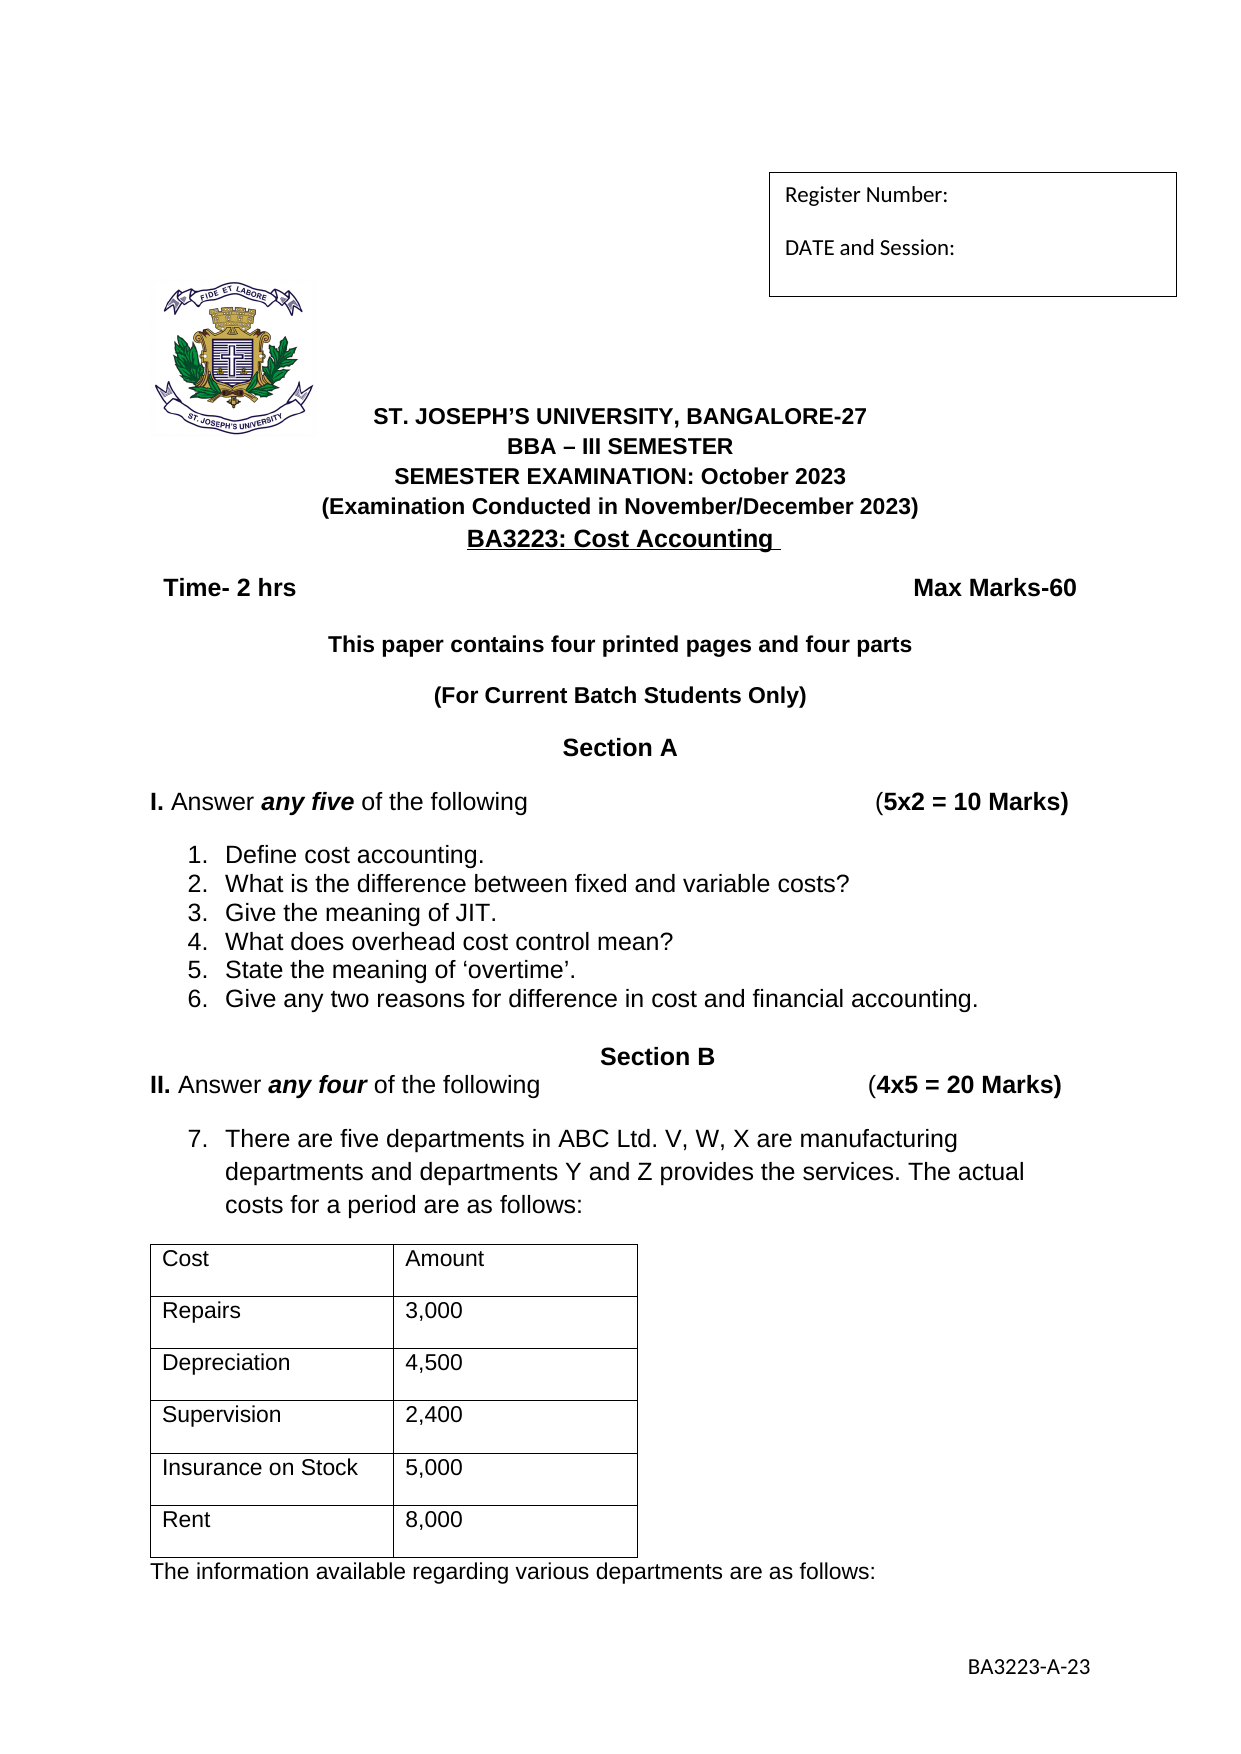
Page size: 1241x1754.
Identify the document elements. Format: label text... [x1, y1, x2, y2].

table_cell 3,000 [394, 1297, 637, 1348]
text BBA – III SEMESTER [150, 433, 1090, 459]
table_cell Repairs [151, 1297, 393, 1348]
table_cell 8,000 [394, 1506, 637, 1557]
table_header Amount [394, 1245, 637, 1296]
list Section B [225, 1042, 1090, 1070]
text ST. JOSEPH’S UNIVERSITY, BANGALORE-27 [150, 403, 1090, 429]
table_cell Depreciation [151, 1349, 393, 1400]
text The information available regarding various departments are as follows: [150, 1558, 1090, 1584]
list What is the difference between fixed and variable costs? [187, 869, 1090, 898]
list Define cost accounting. [187, 840, 1090, 869]
list Give any two reasons for difference in cost and financial accounting. [187, 984, 1090, 1013]
list What does overhead cost control mean? [187, 927, 1090, 955]
list Give the meaning of JIT. [187, 898, 1090, 927]
text Section A [150, 733, 1090, 761]
text This paper contains four printed pages and four parts [150, 631, 1090, 657]
text II. Answer any four of the following (4x5 = 20 Marks) [150, 1070, 1090, 1099]
table_cell Supervision [151, 1401, 393, 1452]
text SEMESTER EXAMINATION: October 2023 [150, 463, 1090, 489]
table_cell Rent [151, 1506, 393, 1557]
table_header Cost [151, 1245, 393, 1296]
text I. Answer any five of the following (5x2 = 10 Marks) [150, 787, 1090, 815]
text BA3223: Cost Accounting [150, 523, 1090, 552]
table_cell 5,000 [394, 1454, 637, 1504]
table_cell Insurance on Stock [151, 1454, 393, 1504]
list There are five departments in ABC Ltd. V, W, X are manufacturing departments and departments Y and Z provides the services. The actual costs for a period are as follows: [187, 1124, 1090, 1219]
title Time- 2 hrs Max Marks-60 [150, 573, 1090, 602]
table_cell 2,400 [394, 1401, 637, 1452]
list State the meaning of ‘overtime’. [187, 955, 1090, 984]
text (Examination Conducted in November/December 2023) [150, 493, 1090, 520]
table_cell 4,500 [394, 1349, 637, 1400]
picture [150, 279, 317, 403]
text (For Current Batch Students Only) [150, 682, 1090, 708]
picture [150, 429, 317, 433]
